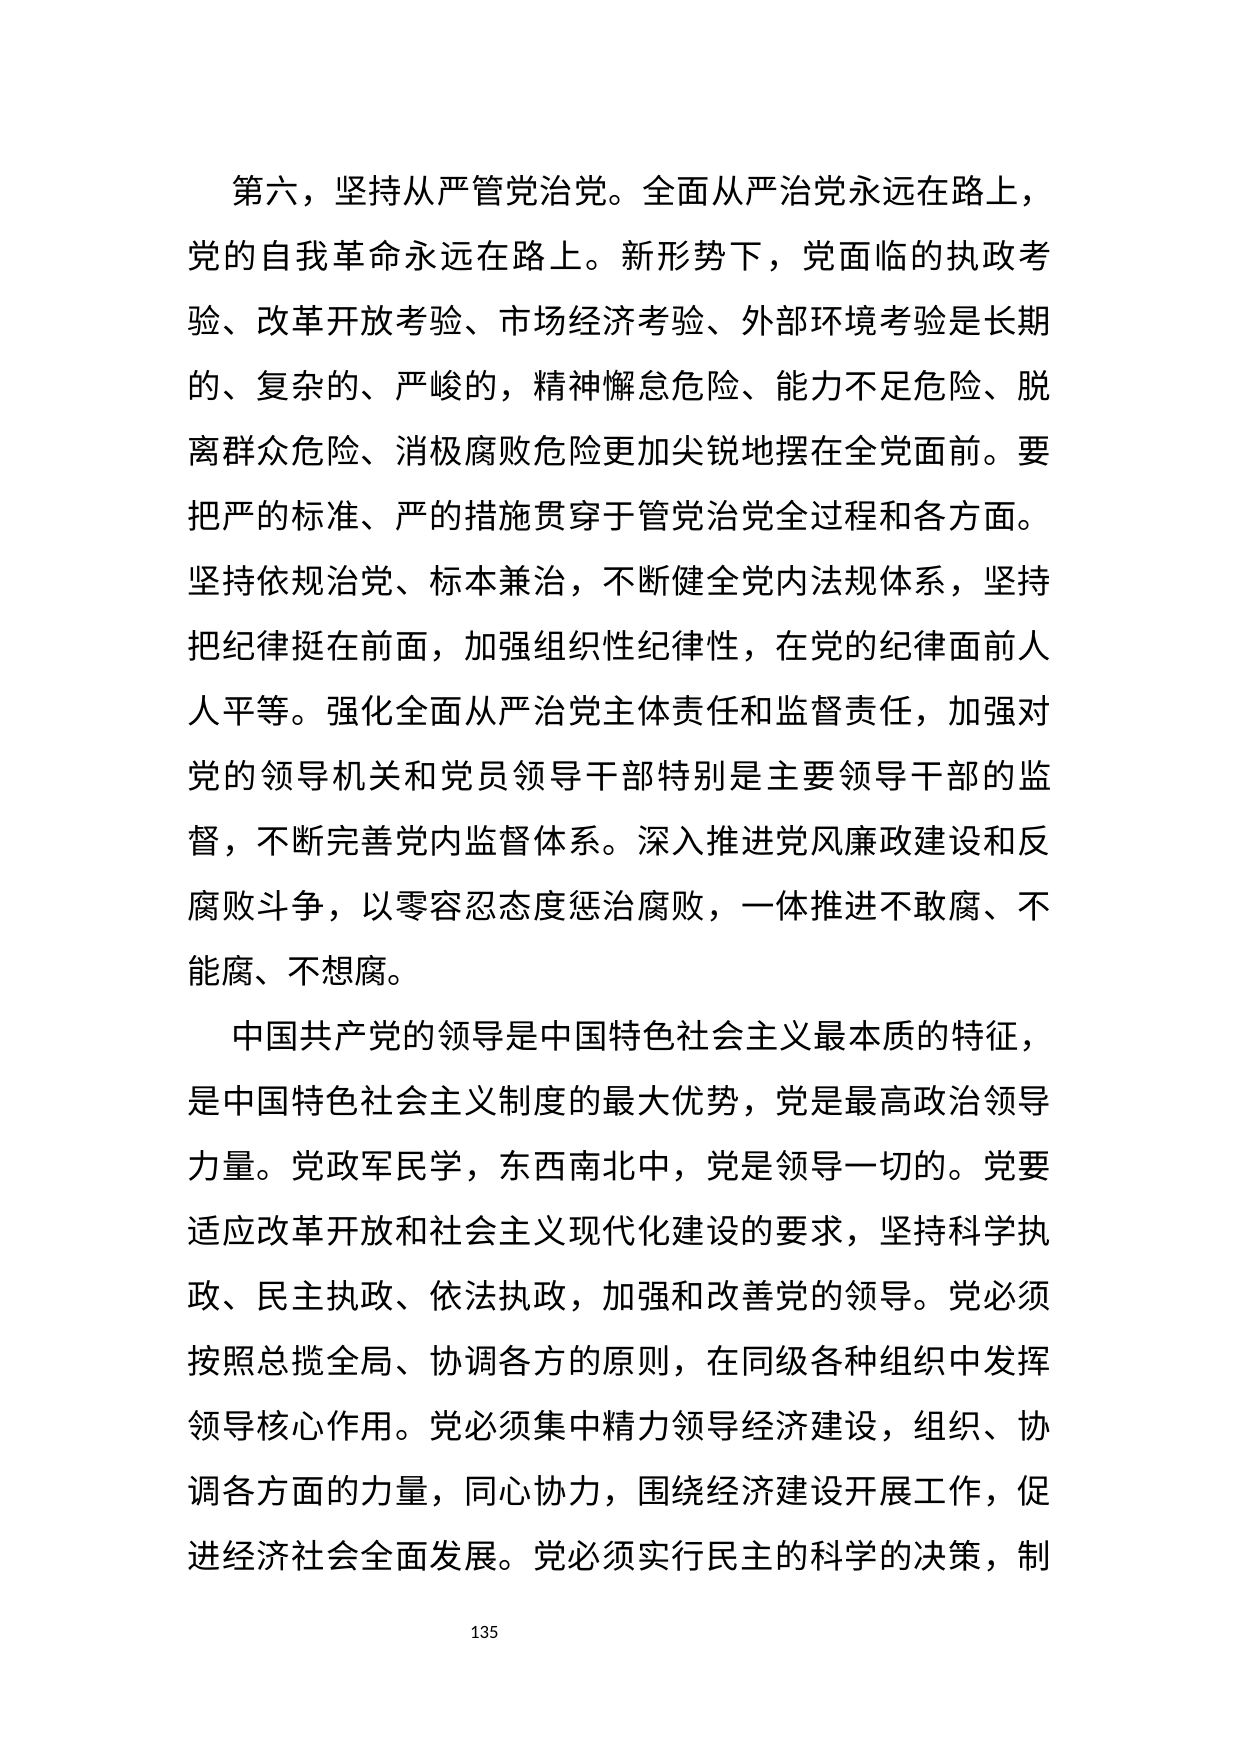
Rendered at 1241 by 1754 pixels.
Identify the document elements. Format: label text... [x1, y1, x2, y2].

text 第六，坚持从严管党治党。全面从严治党永远在路上，党的自我革命永远在路上。新形势下，党面临的执政考验、改革开放考验、市场经济考验、外部环境考验是长期的、复杂的、严峻的，精神懈怠危险、能力不足危险、脱离群众危险、消极腐败危险更加尖锐地摆在全党面前。要把严的标准、严的措施贯穿于管党治党全过程和各方面。坚持依规治党、标本兼治，不断健全党内法规体系，坚持把纪律挺在前面，加强组织性纪律性，在党的纪律面前人人平等。强化全面从严治党主体责任和监督责任，加强对党的领导机关和党员领导干部特别是主要领导干部的监督，不断完善党内监督体系。深入推进党风廉政建设和反腐败斗争，以零容忍态度惩治腐败，一体推进不敢腐、不能腐、不想腐。 [187, 156, 1053, 1001]
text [187, 1001, 1053, 1586]
